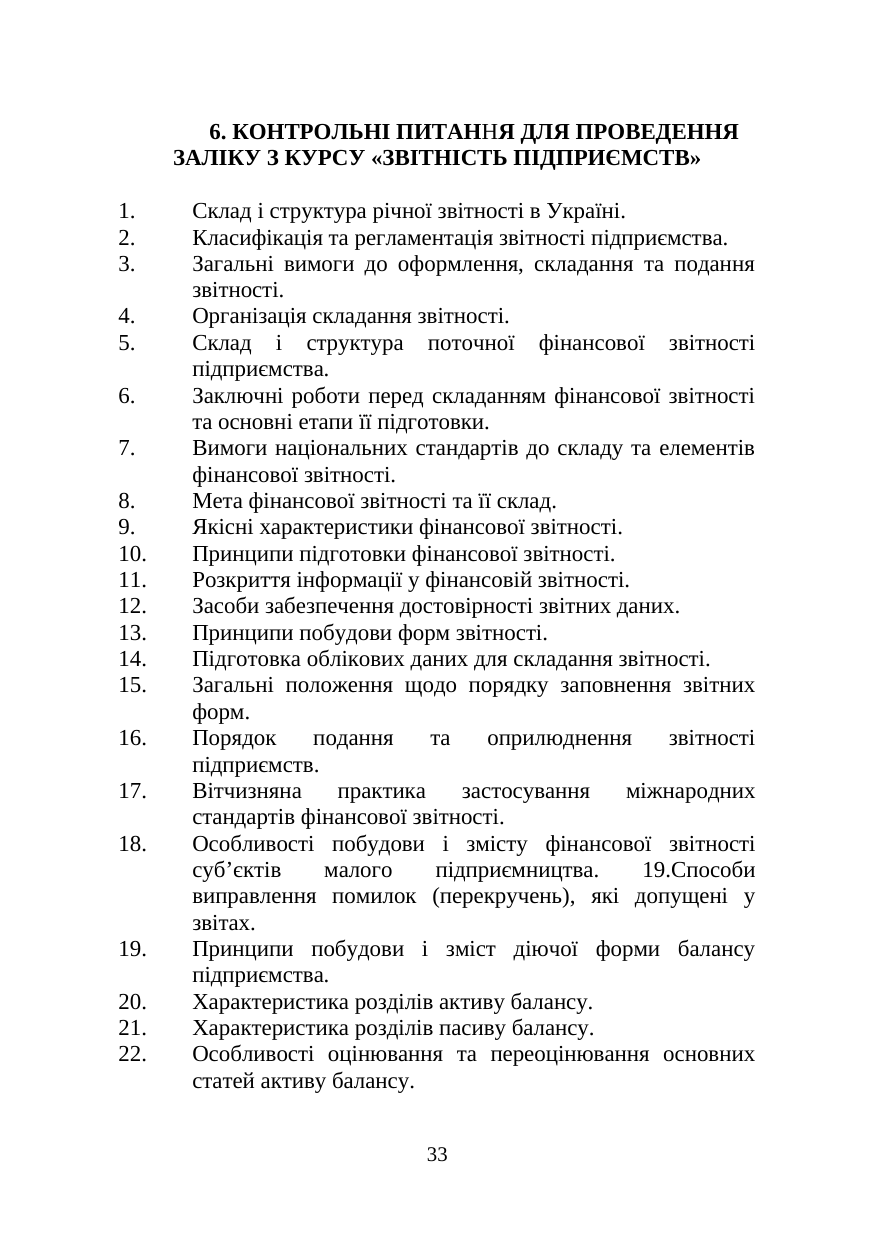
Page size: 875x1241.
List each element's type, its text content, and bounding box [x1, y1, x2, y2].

list Вимоги національних стандартів до складу та елементів фінансової звітності. [118, 434, 756, 487]
list Організація складання звітності. [118, 303, 756, 329]
list Принципи побудови форм звітності. [118, 619, 756, 645]
list Класифікація та регламентація звітності підприємства. [118, 223, 756, 250]
list Принципи підготовки фінансової звітності. [118, 540, 756, 566]
list Характеристика розділів пасиву балансу. [118, 1014, 756, 1041]
list Характеристика розділів активу балансу. [118, 988, 756, 1014]
list Загальні вимоги до оформлення, складання та подання звітності. [118, 250, 756, 303]
list Особливості побудови і змісту фінансової звітності суб’єктів малого підприємництва. 19.Способи виправлення помилок (перекручень), які допущені у звітах. [118, 830, 756, 935]
list Заключні роботи перед складанням фінансової звітності та основні етапи її підготовки. [118, 382, 756, 434]
list Загальні положення щодо порядку заповнення звітних форм. [118, 672, 756, 724]
list Засоби забезпечення достовірності звітних даних. [118, 592, 756, 619]
list Порядок подання та оприлюднення звітності підприємств. [118, 724, 756, 777]
list Принципи побудови і зміст діючої форми балансу підприємства. [118, 935, 756, 988]
list Розкриття інформації у фінансовій звітності. [118, 566, 756, 592]
text 6. КОНТРОЛЬНІ ПИТАННЯ ДЛЯ ПРОВЕДЕННЯ ЗАЛІКУ З КУРСУ «ЗВІТНІСТЬ ПІДПРИЄМСТВ» [118, 118, 756, 171]
list Якісні характеристики фінансової звітності. [118, 513, 756, 540]
list Вітчизняна практика застосування міжнародних стандартів фінансової звітності. [118, 777, 756, 830]
list Мета фінансової звітності та її склад. [118, 487, 756, 513]
list Склад і структура річної звітності в Україні. [118, 197, 756, 223]
list Склад і структура поточної фінансової звітності підприємства. [118, 329, 756, 382]
list Підготовка облікових даних для складання звітності. [118, 645, 756, 672]
list Особливості оцінювання та переоцінювання основних статей активу балансу. [118, 1041, 756, 1093]
